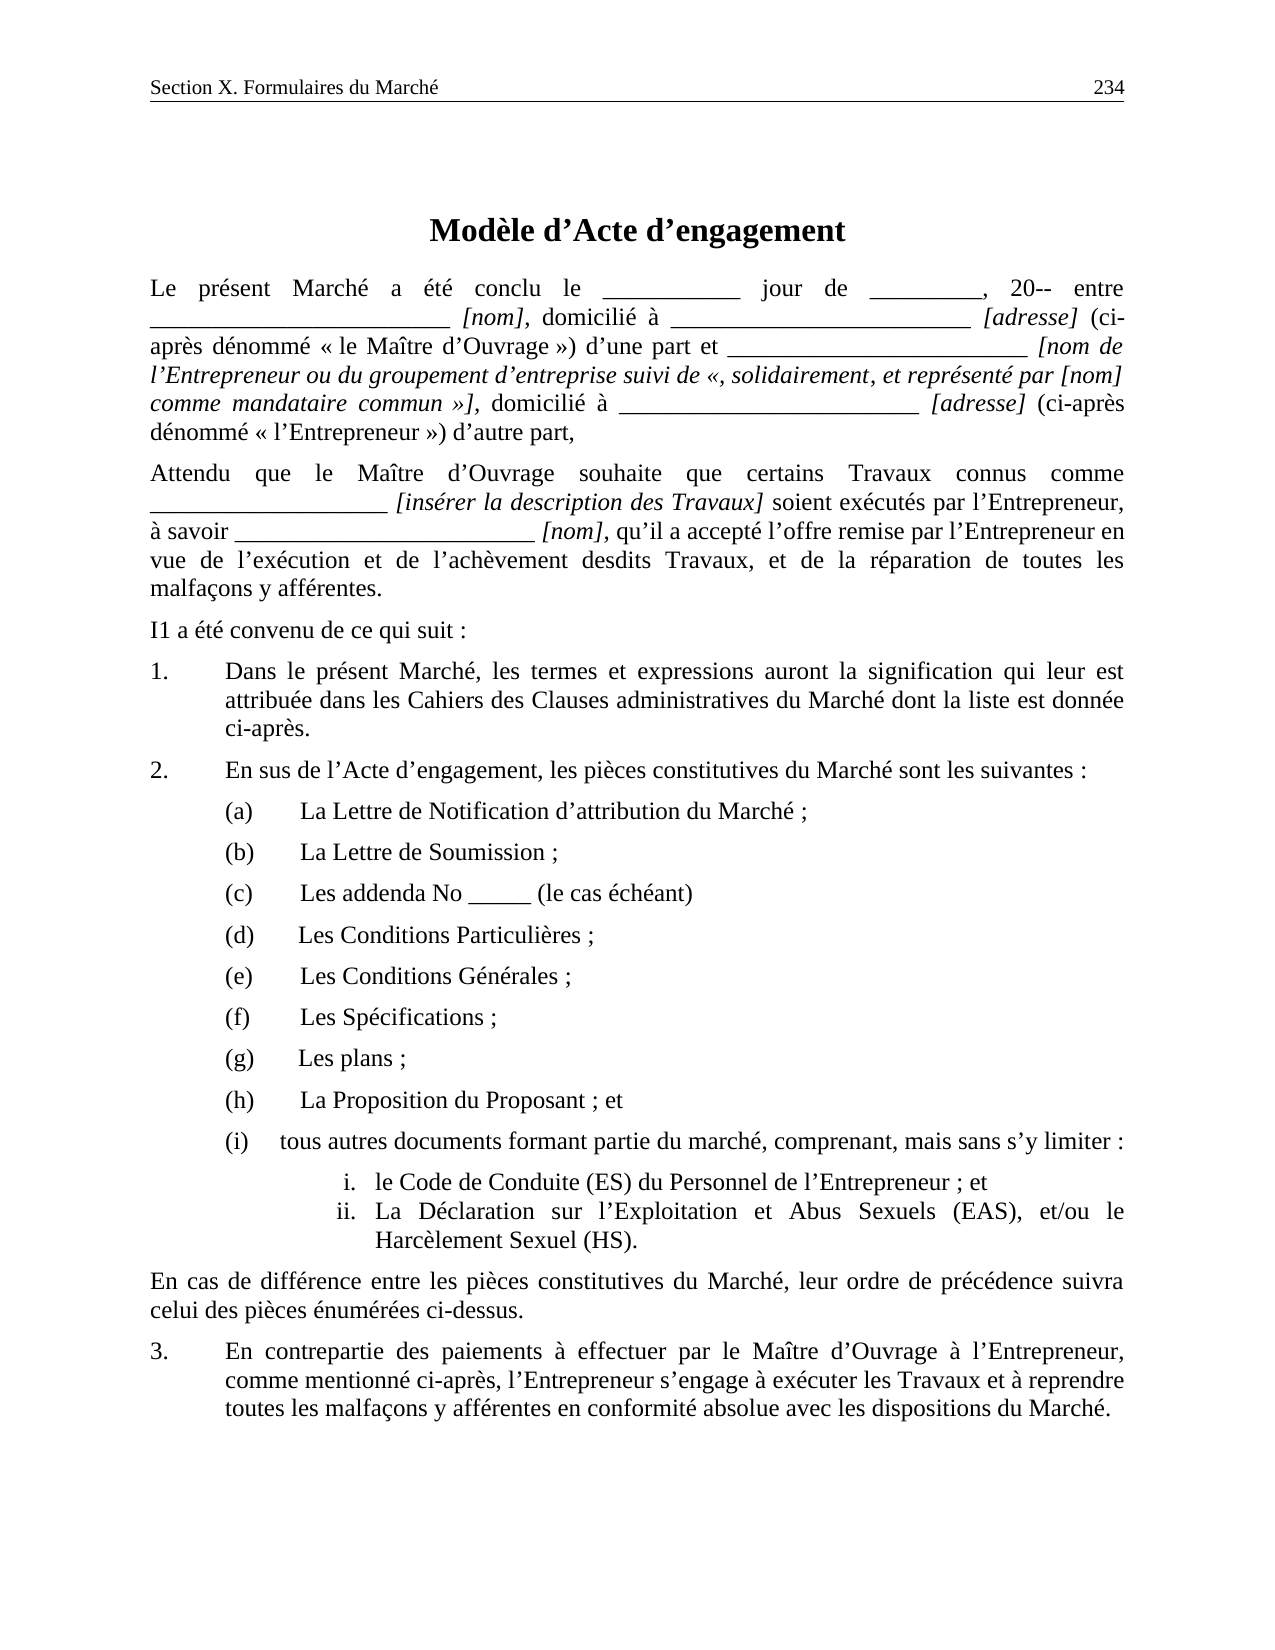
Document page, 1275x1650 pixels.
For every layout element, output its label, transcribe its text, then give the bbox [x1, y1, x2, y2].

text 2. En sus de l’Acte d’engagement, les pièces constitutives du Marché sont les suivantes : [150, 755, 1125, 783]
text (c) Les addenda No _____ (le cas échéant) [225, 878, 1125, 907]
text Le présent Marché a été conclu le ___________ jour de _________, 20-- entre ________________________ [nom], domicilié à ________________________ [adresse] (ci-après dénommé « le Maître d’Ouvrage ») d’une part et ________________________ [nom de l’Entrepreneur ou du groupement d’entreprise suivi de «, solidairement, et représenté par [nom] comme mandataire commun »], domicilié à ________________________ [adresse] (ci-après dénommé « l’Entrepreneur ») d’autre part, [150, 273, 1125, 446]
text (d) Les Conditions Particulières ; [225, 920, 1125, 948]
text Modèle d’Acte d’engagement [150, 210, 1125, 248]
text I1 a été convenu de ce qui suit : [150, 615, 1125, 643]
text (i) tous autres documents formant partie du marché, comprenant, mais sans s’y limiter : [225, 1126, 1125, 1155]
text (b) La Lettre de Soumission ; [225, 837, 1125, 866]
text Attendu que le Maître d’Ouvrage souhaite que certains Travaux connus comme ___________________ [insérer la description des Travaux] soient exécutés par l’Entrepreneur, à savoir ________________________ [nom], qu’il a accepté l’offre remise par l’Entrepreneur en vue de l’exécution et de l’achèvement desdits Travaux, et de la réparation de toutes les malfaçons y afférentes. [150, 458, 1125, 602]
text (a) La Lettre de Notification d’attribution du Marché ; [225, 796, 1125, 825]
list La Déclaration sur l’Exploitation et Abus Sexuels (EAS), et/ou le Harcèlement Sexuel (HS). [356, 1196, 1125, 1253]
text (h) La Proposition du Proposant ; et [225, 1085, 1125, 1113]
text (e) Les Conditions Générales ; [225, 961, 1125, 990]
text En cas de différence entre les pièces constitutives du Marché, leur ordre de précédence suivra celui des pièces énumérées ci-dessus. [150, 1266, 1125, 1323]
list le Code de Conduite (ES) du Personnel de l’Entrepreneur ; et [356, 1167, 1125, 1196]
text (g) Les plans ; [225, 1043, 1125, 1072]
text (f) Les Spécifications ; [225, 1002, 1125, 1031]
list En contrepartie des paiements à effectuer par le Maître d’Ouvrage à l’Entrepreneur, comme mentionné ci-après, l’Entrepreneur s’engage à exécuter les Travaux et à reprendre toutes les malfaçons y afférentes en conformité absolue avec les dispositions du Marché. [150, 1336, 1125, 1422]
list Dans le présent Marché, les termes et expressions auront la signification qui leur est attribuée dans les Cahiers des Clauses administratives du Marché dont la liste est donnée ci-après. [150, 656, 1125, 742]
